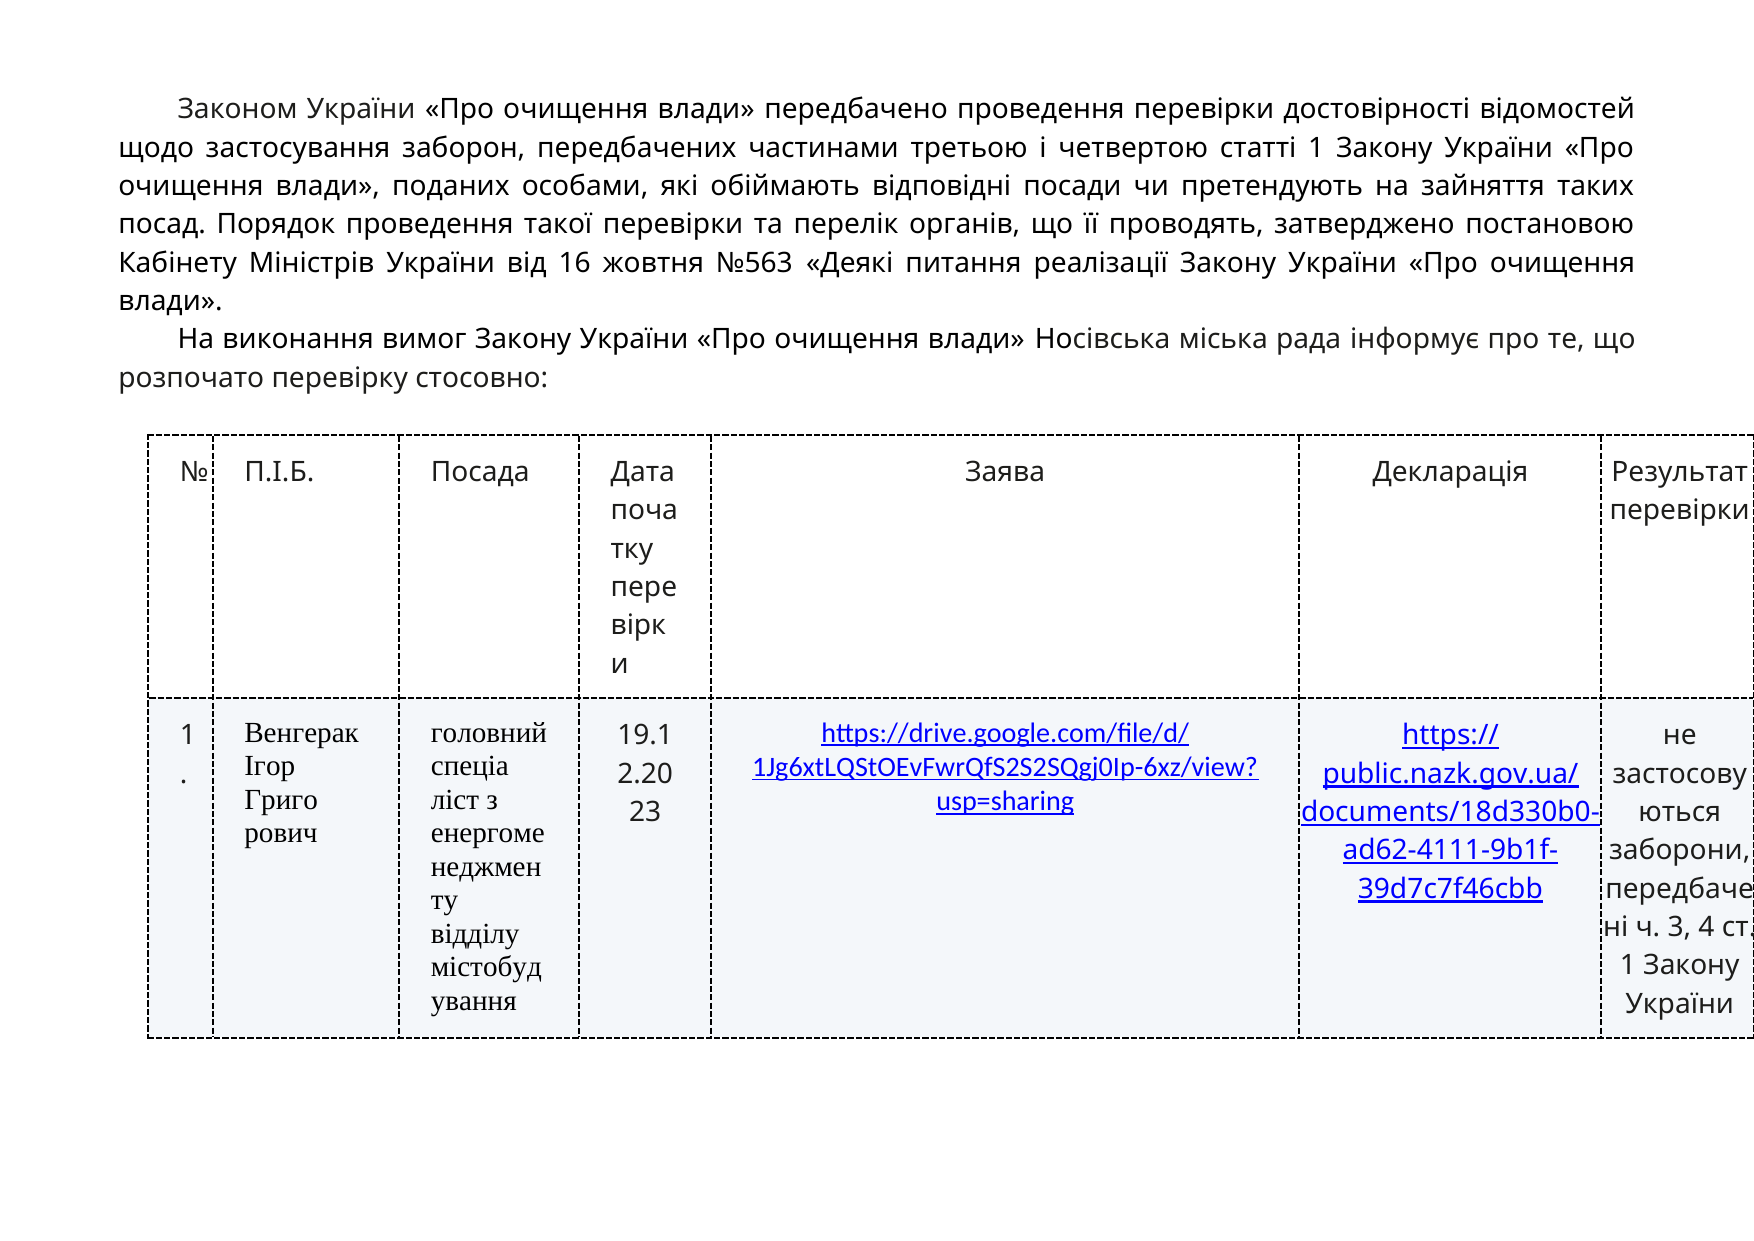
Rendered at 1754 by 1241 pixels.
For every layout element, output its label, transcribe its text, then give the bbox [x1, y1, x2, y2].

table_header Результат перевірки [1601, 434, 1754, 697]
table_cell 19.12.2023 [579, 697, 711, 1037]
table_cell 1. [148, 697, 213, 1037]
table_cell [213, 697, 399, 1037]
table_header Посада [399, 434, 579, 697]
table_header № [148, 434, 213, 697]
table_header Заява [711, 434, 1299, 697]
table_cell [399, 697, 579, 1037]
text Законом України «Про очищення влади» передбачено проведення перевірки достовірності відомостей щодо застосування заборон, передбачених частинами третьою і четвертою статті 1 Закону України «Про очищення влади», поданих особами, які обіймають відповідні посади чи претендують на зайняття таких посад. Порядок проведення такої перевірки та перелік органів, що її проводять, затверджено постановою Кабінету Міністрів України від 16 жовтня №563 «Деякі питання реалізації Закону України «Про очищення влади». [118, 89, 1636, 319]
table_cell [1299, 697, 1601, 1037]
text На виконання вимог Закону України «Про очищення влади» Носівська міська рада інформує про те, що розпочато перевірку стосовно: [118, 319, 1636, 395]
table_header П.І.Б. [213, 434, 399, 697]
table_header Декларація [1299, 434, 1601, 697]
table_header Дата початку перевірки [579, 434, 711, 697]
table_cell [711, 697, 1299, 1037]
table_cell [1601, 697, 1754, 1037]
